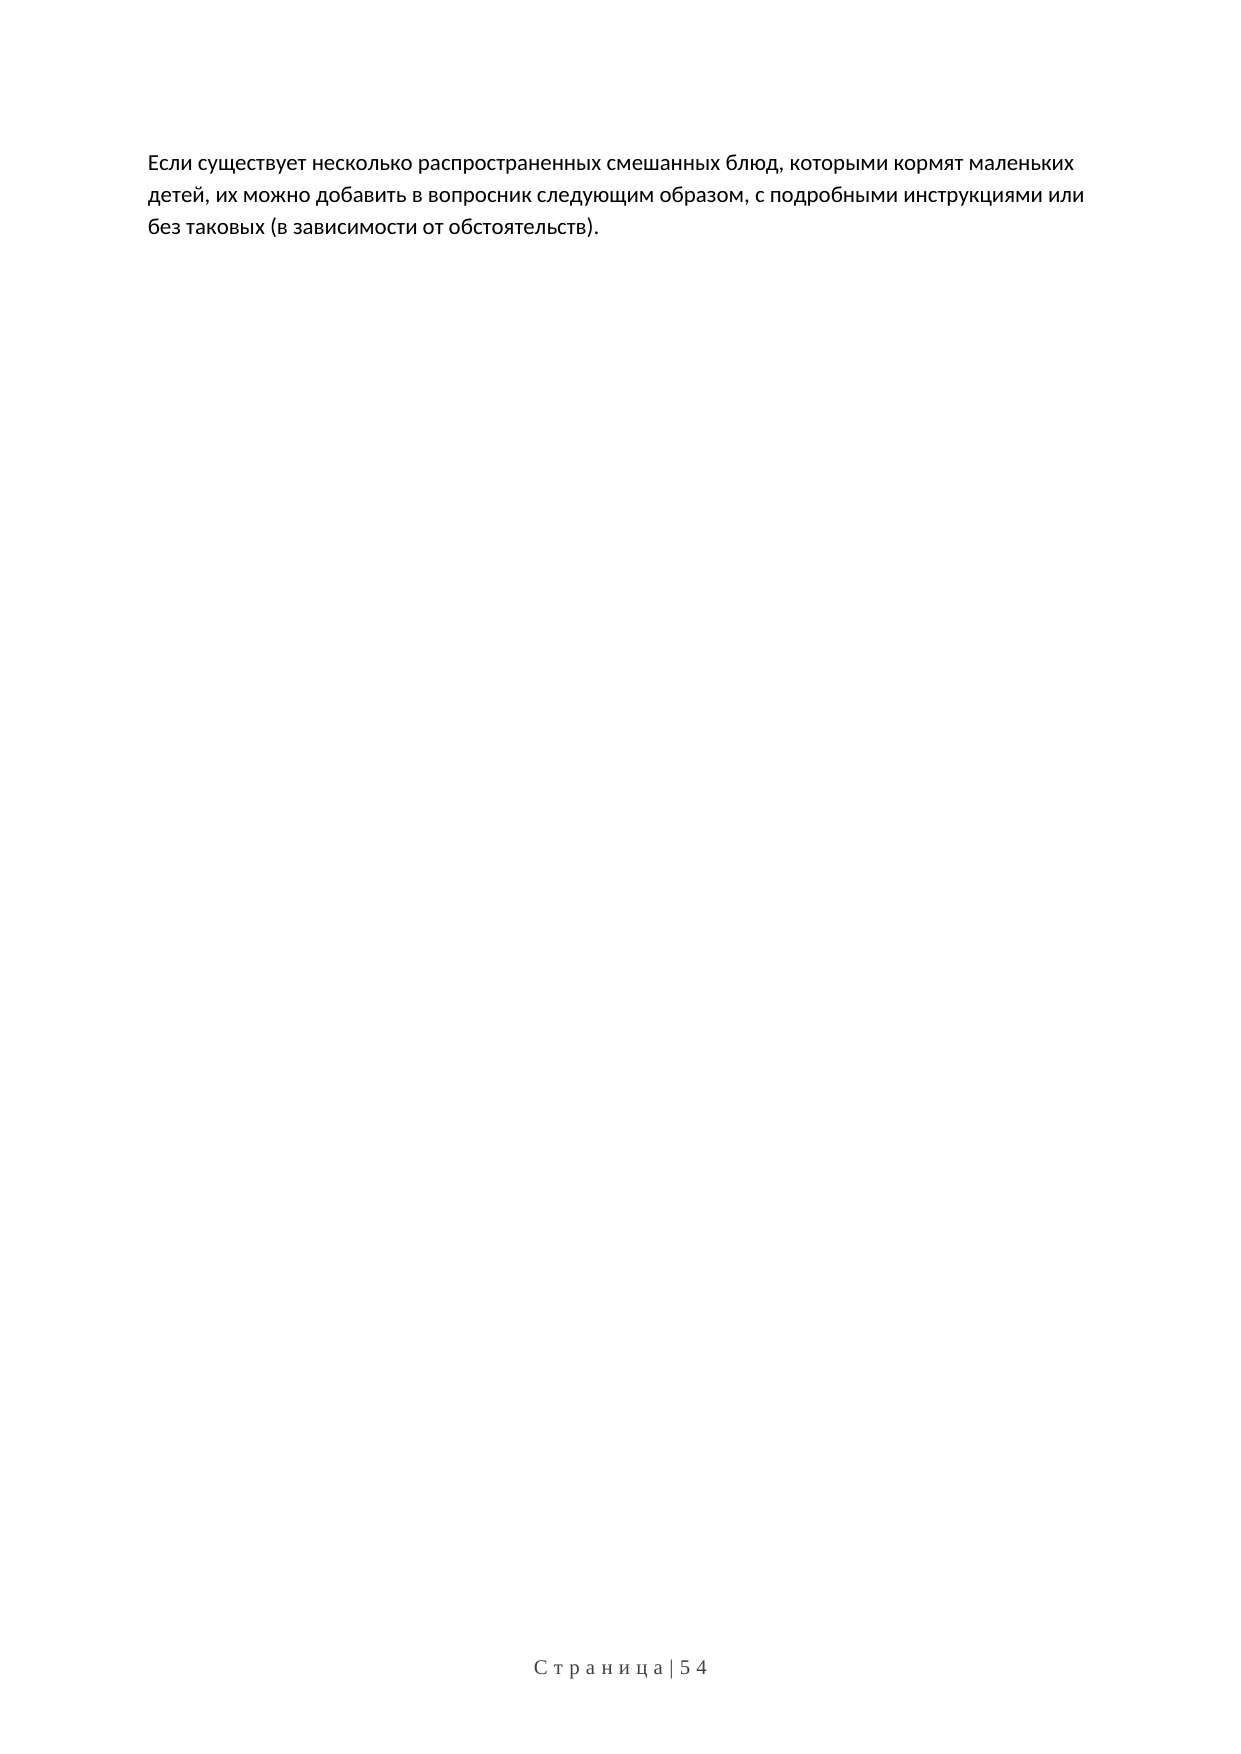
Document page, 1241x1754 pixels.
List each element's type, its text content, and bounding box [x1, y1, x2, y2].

text Если существует несколько распространенных смешанных блюд, которыми кормят маленьких детей, их можно добавить в вопросник следующим образом, с подробными инструкциями или без таковых (в зависимости от обстоятельств). [148, 148, 1093, 240]
